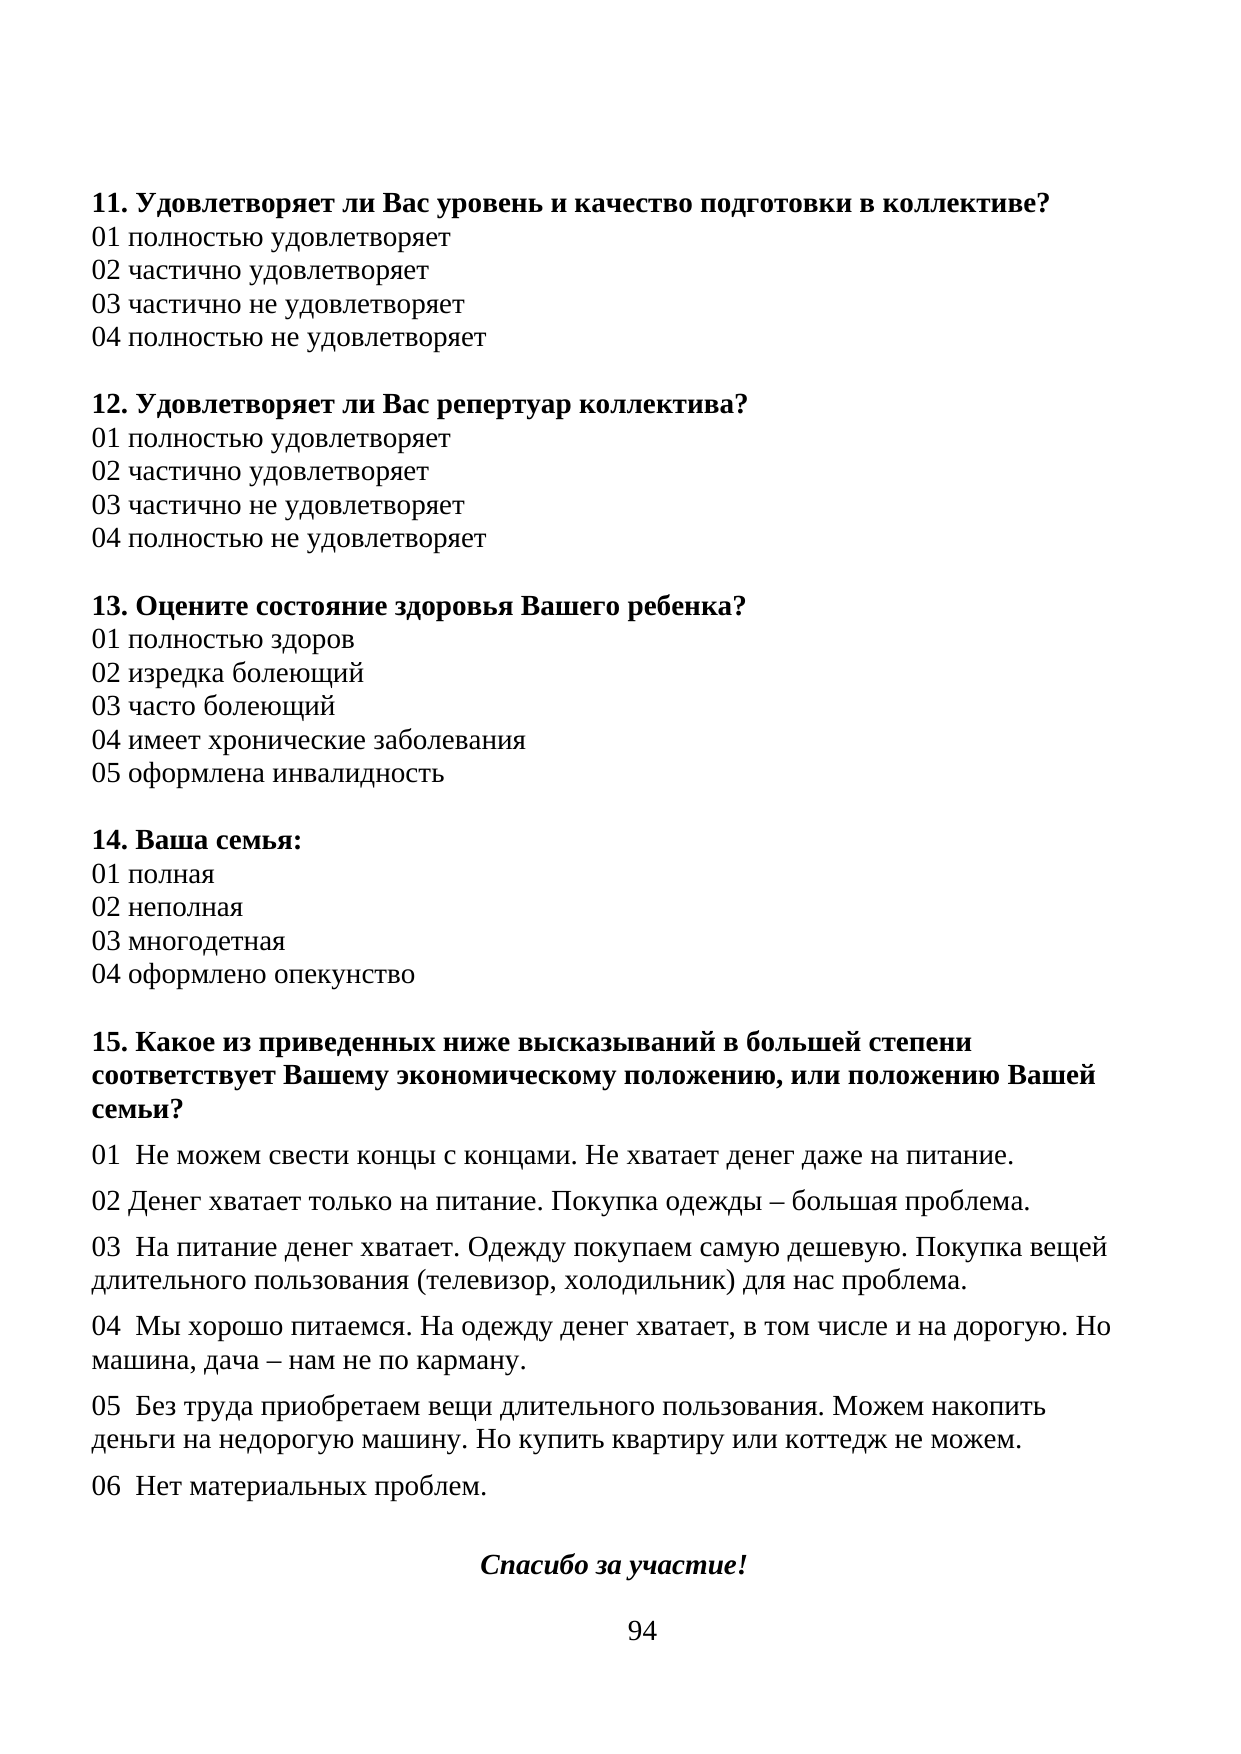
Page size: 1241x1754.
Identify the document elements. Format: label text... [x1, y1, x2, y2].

text 02 частично удовлетворяет [91, 453, 1137, 487]
text 02 неполная [91, 889, 1137, 923]
text 01 полностью удовлетворяет [91, 420, 1137, 453]
text 02 изредка болеющий [91, 655, 1137, 688]
text 05 Без труда приобретаем вещи длительного пользования. Можем накопить деньги на недорогую машину. Но купить квартиру или коттедж не можем. [91, 1388, 1137, 1455]
text 15. Какое из приведенных ниже высказываний в большей степени соответствует Вашему экономическому положению, или положению Вашей семьи? [91, 1024, 1137, 1124]
text 13. Оцените состояние здоровья Вашего ребенка? [91, 588, 1137, 621]
text 11. Удовлетворяет ли Вас уровень и качество подготовки в коллективе? [91, 185, 1137, 219]
text 03 многодетная [91, 923, 1137, 957]
text 01 полная [91, 856, 1137, 889]
text 03 часто болеющий [91, 688, 1137, 722]
text 03 частично не удовлетворяет [91, 286, 1137, 319]
text 06 Нет материальных проблем. [91, 1468, 1137, 1501]
text 02 Денег хватает только на питание. Покупка одежды – большая проблема. [91, 1183, 1137, 1216]
text 02 частично удовлетворяет [91, 252, 1137, 286]
text 03 частично не удовлетворяет [91, 487, 1137, 521]
text 01 полностью здоров [91, 621, 1137, 655]
text 04 оформлено опекунство [91, 957, 1137, 990]
text 04 имеет хронические заболевания [91, 722, 1137, 755]
text 03 На питание денег хватает. Одежду покупаем самую дешевую. Покупка вещей длительного пользования (телевизор, холодильник) для нас проблема. [91, 1229, 1137, 1296]
text 14. Ваша семья: [91, 822, 1137, 856]
text 04 полностью не удовлетворяет [91, 521, 1137, 554]
text 01 Не можем свести концы с концами. Не хватает денег даже на питание. [91, 1137, 1137, 1170]
text 01 полностью удовлетворяет [91, 219, 1137, 252]
text 12. Удовлетворяет ли Вас репертуар коллектива? [91, 386, 1137, 420]
text 05 оформлена инвалидность [91, 755, 1137, 789]
text 04 полностью не удовлетворяет [91, 319, 1137, 353]
text Спасибо за участие! [91, 1547, 1137, 1581]
text 04 Мы хорошо питаемся. На одежду денег хватает, в том числе и на дорогую. Но машина, дача – нам не по карману. [91, 1308, 1137, 1376]
